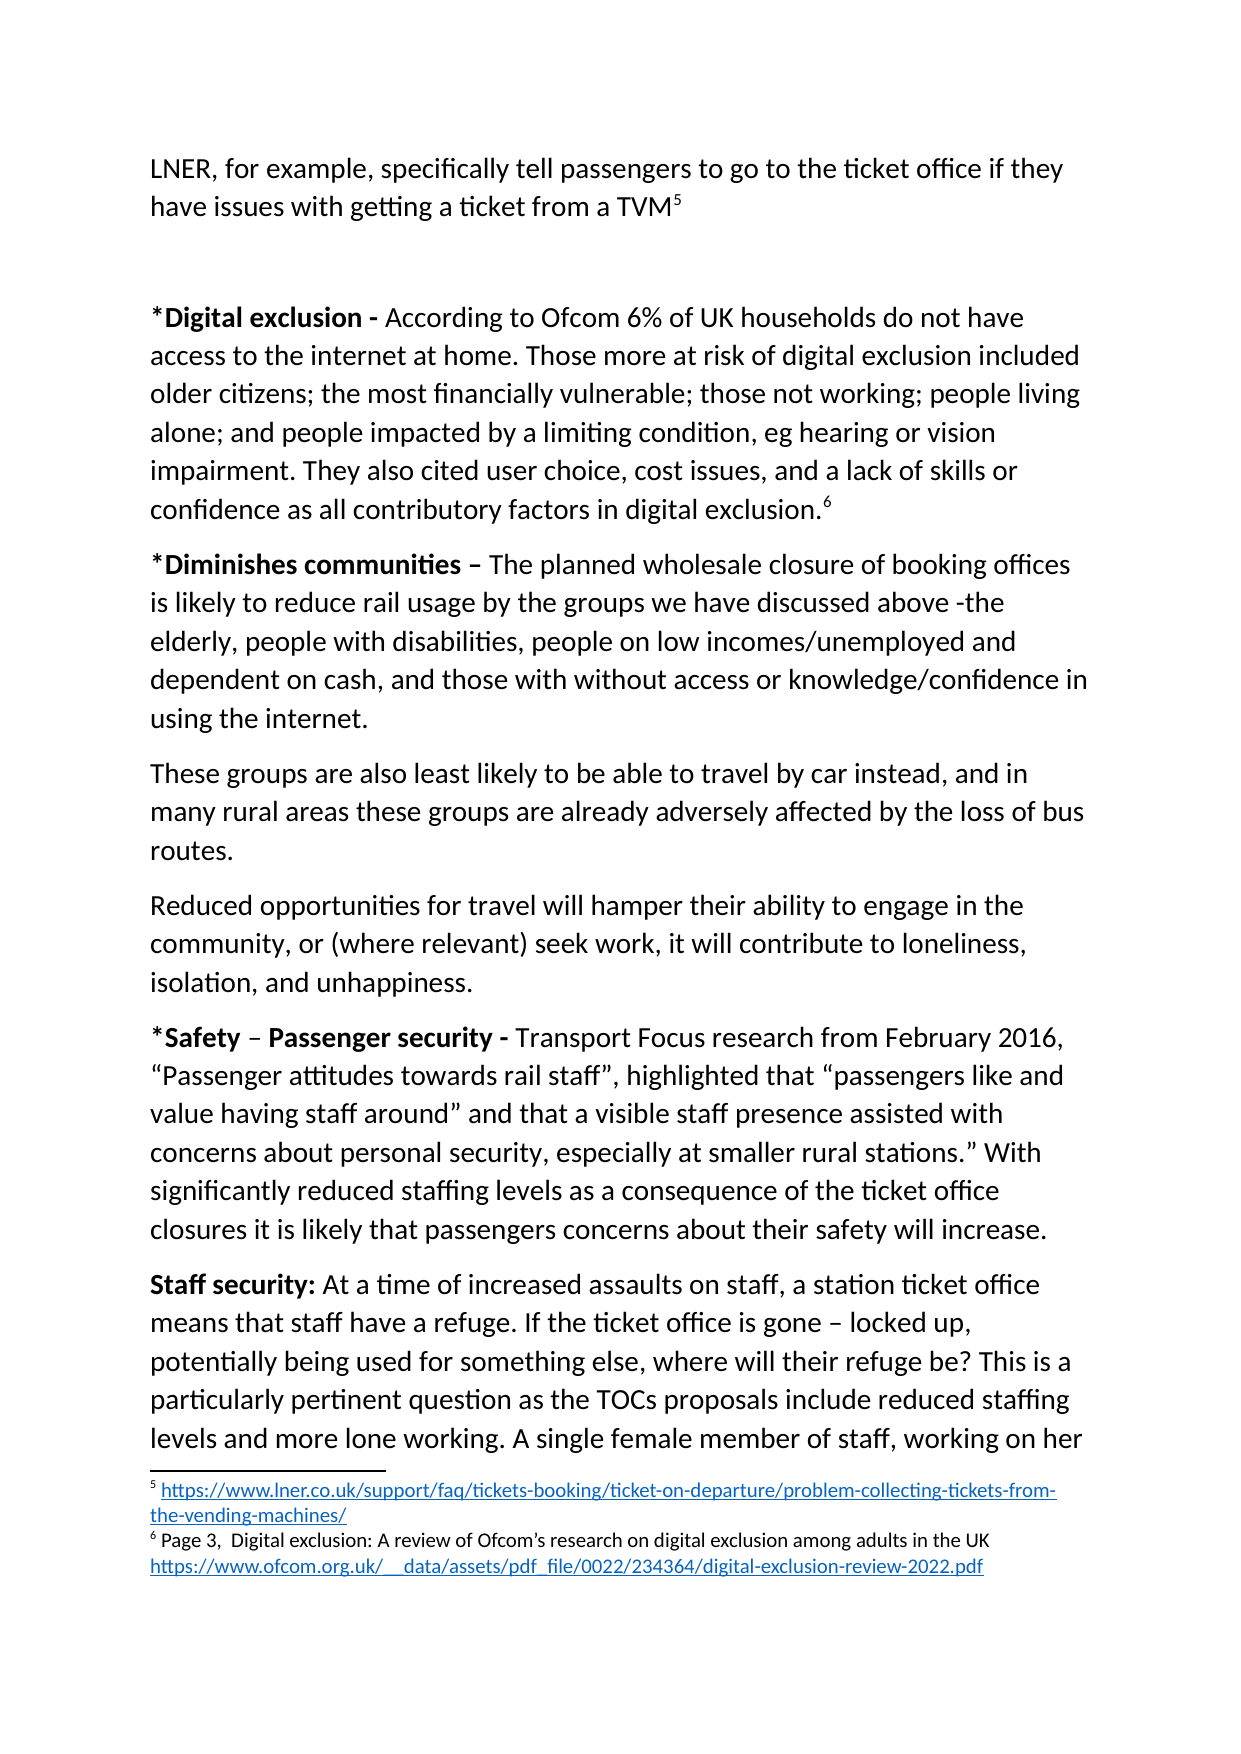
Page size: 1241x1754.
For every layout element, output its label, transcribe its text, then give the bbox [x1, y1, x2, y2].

text LNER, for example, specifically tell passengers to go to the ticket office if they have issues with getting a ticket from a TVM [150, 150, 1090, 224]
text *Safety – Passenger security - Transport Focus research from February 2016, “Passenger attitudes towards rail staff”, highlighted that “passengers like and value having staff around” and that a visible staff presence assisted with concerns about personal security, especially at smaller rural stations.” With significantly reduced staffing levels as a consequence of the ticket office closures it is likely that passengers concerns about their safety will increase. [150, 1019, 1090, 1247]
text These groups are also least likely to be able to travel by car instead, and in many rural areas these groups are already adversely affected by the loss of bus routes. [150, 755, 1090, 867]
text Reduced opportunities for travel will hamper their ability to engage in the community, or (where relevant) seek work, it will contribute to loneliness, isolation, and unhappiness. [150, 887, 1090, 999]
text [150, 1266, 1090, 1455]
text *Diminishes communities – The planned wholesale closure of booking offices is likely to reduce rail usage by the groups we have discussed above -the elderly, people with disabilities, people on low incomes/unemployed and dependent on cash, and those with without access or knowledge/confidence in using the internet. [150, 546, 1090, 735]
text *Digital exclusion - According to Ofcom 6% of UK households do not have access to the internet at home. Those more at risk of digital exclusion included older citizens; the most financially vulnerable; those not working; people living alone; and people impacted by a limiting condition, eg hearing or vision impairment. They also cited user choice, cost issues, and a lack of skills or confidence as all contributory factors in digital exclusion. [150, 299, 1090, 526]
